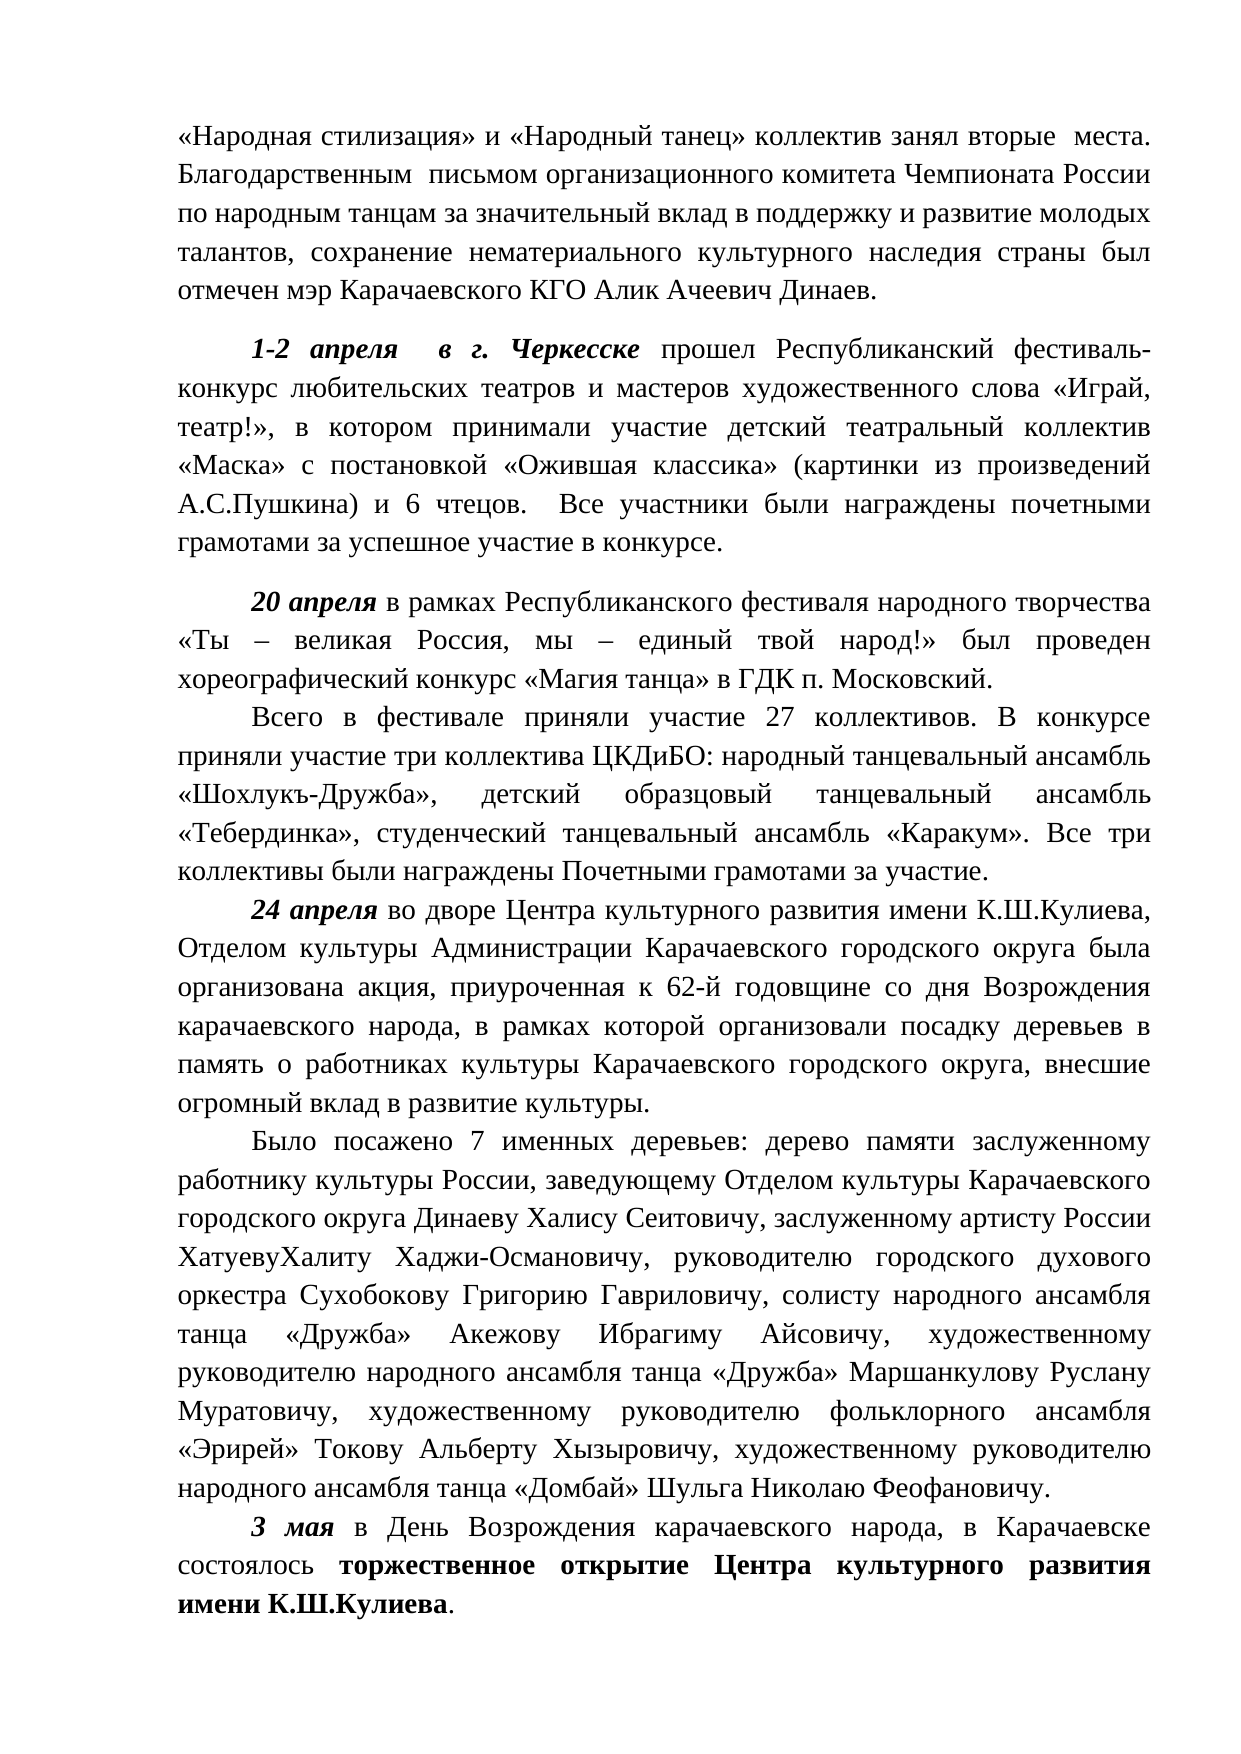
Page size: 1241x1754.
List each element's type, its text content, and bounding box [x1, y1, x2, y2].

text 3 мая в День Возрождения карачаевского народа, в Карачаевске состоялось торжественное открытие Центра культурного развития имени К.Ш.Кулиева. [177, 1509, 1152, 1619]
text 1-2 апреля в г. Черкесске прошел Республиканский фестиваль- конкурс любительских театров и мастеров художественного слова «Играй, театр!», в котором принимали участие детский театральный коллектив «Маска» с постановкой «Ожившая классика» (картинки из произведений А.С.Пушкина) и 6 чтецов. Все участники были награждены почетными грамотами за успешное участие в конкурсе. [177, 332, 1152, 558]
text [177, 118, 1152, 306]
text 24 апреля во дворе Центра культурного развития имени К.Ш.Кулиева, Отделом культуры Администрации Карачаевского городского округа была организована акция, приуроченная к 62-й годовщине со дня Возрождения карачаевского народа, в рамках которой организовали посадку деревьев в память о работниках культуры Карачаевского городского округа, внесшие огромный вклад в развитие культуры. [177, 892, 1152, 1118]
text Всего в фестивале приняли участие 27 коллективов. В конкурсе приняли участие три коллектива ЦКДиБО: народный танцевальный ансамбль «Шохлукъ-Дружба», детский образцовый танцевальный ансамбль «Тебердинка», студенческий танцевальный ансамбль «Каракум». Все три коллективы были награждены Почетными грамотами за участие. [177, 699, 1152, 887]
text Было посажено 7 именных деревьев: дерево памяти заслуженному работнику культуры России, заведующему Отделом культуры Карачаевского городского округа Динаеву Халису Сеитовичу, заслуженному артисту России ХатуевуХалиту Хаджи-Османовичу, руководителю городского духового оркестра Сухобокову Григорию Гавриловичу, солисту народного ансамбля танца «Дружба» Акежову Ибрагиму Айсовичу, художественному руководителю народного ансамбля танца «Дружба» Маршанкулову Руслану Муратовичу, художественному руководителю фольклорного ансамбля «Эрирей» Токову Альберту Хызыровичу, художественному руководителю народного ансамбля танца «Домбай» Шульга Николаю Феофановичу. [177, 1123, 1152, 1504]
text 20 апреля в рамках Республиканского фестиваля народного творчества «Ты – великая Россия, мы – единый твой народ!» был проведен хореографический конкурс «Магия танца» в ГДК п. Московский. [177, 584, 1152, 694]
